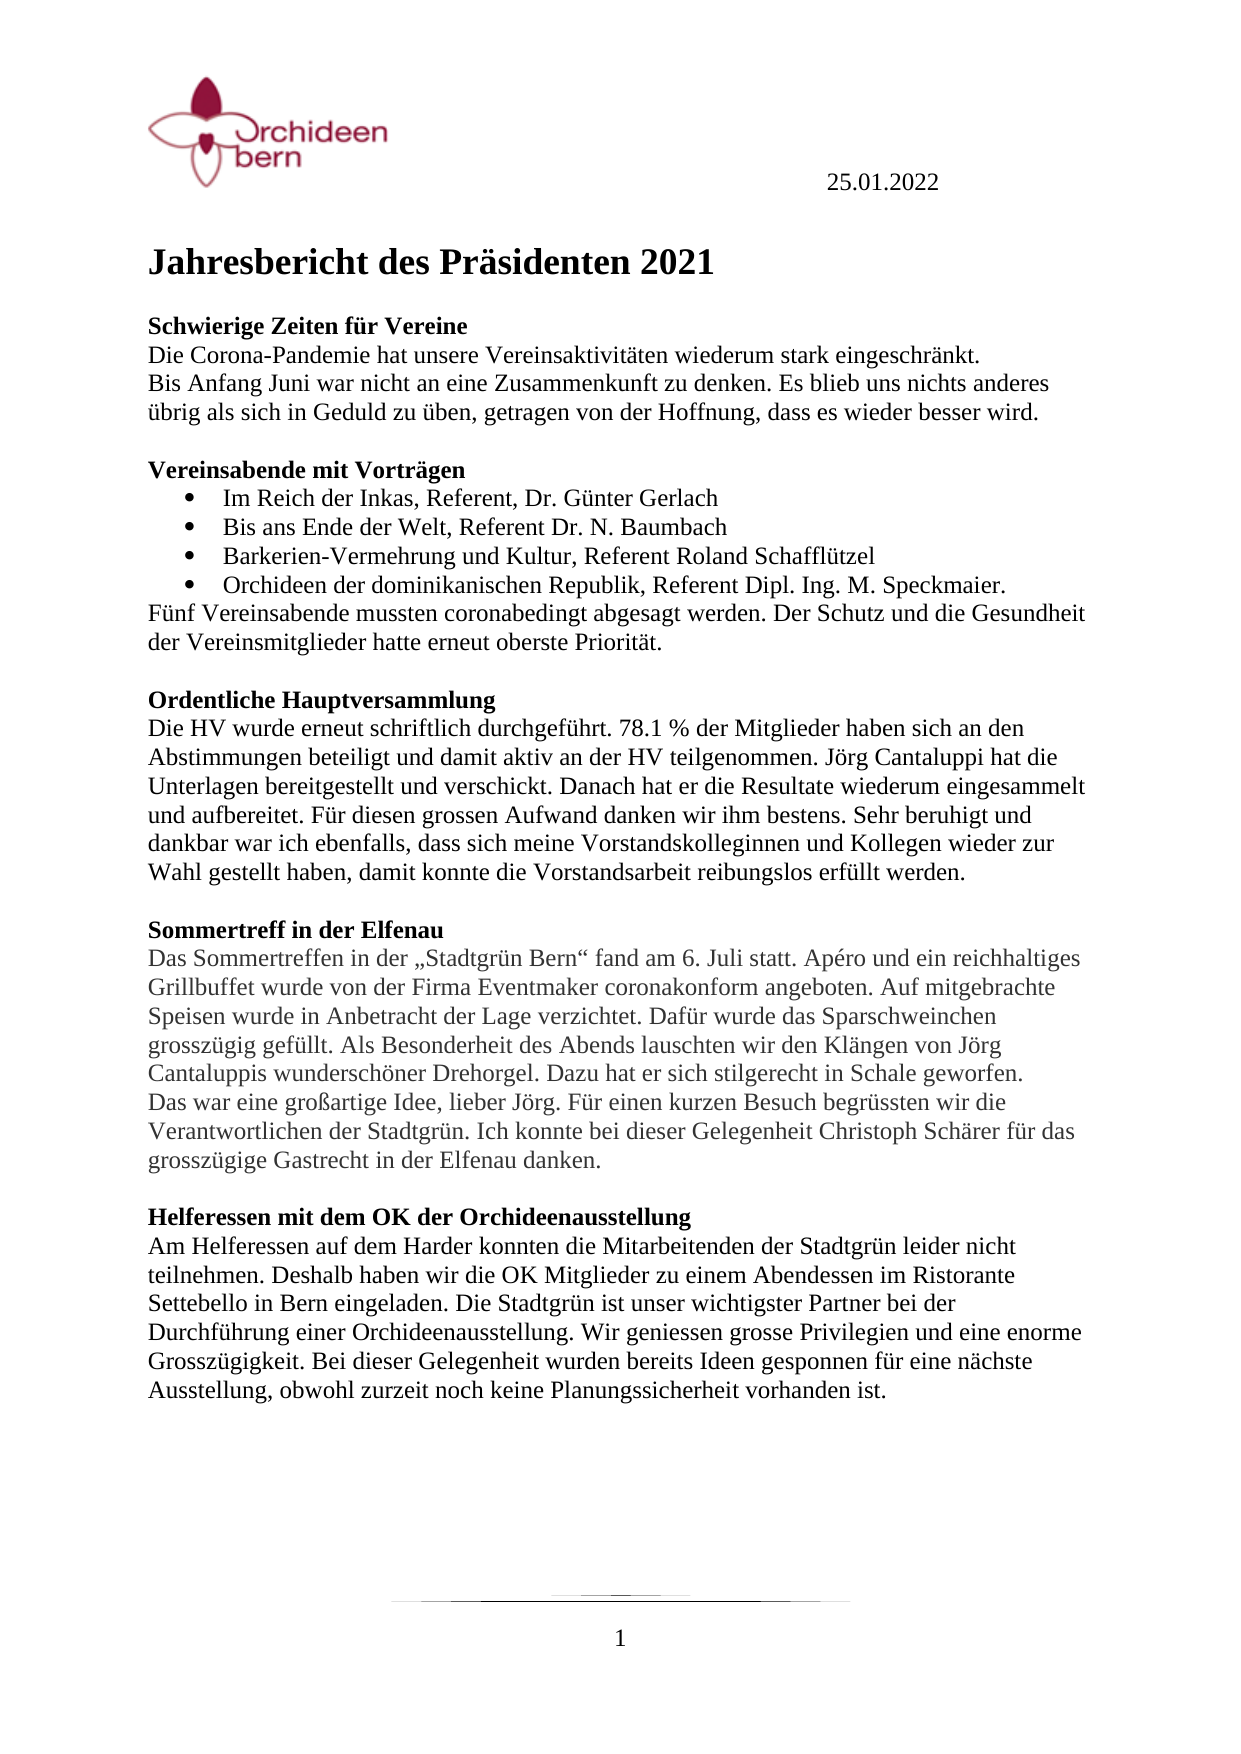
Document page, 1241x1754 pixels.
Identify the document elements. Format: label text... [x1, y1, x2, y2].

text Jahresbericht des Präsidenten 2021 [148, 239, 1093, 282]
list Orchideen der dominikanischen Republik, Referent Dipl. Ing. M. Speckmaier. [185, 570, 1093, 598]
text Helferessen mit dem OK der Orchideenausstellung [148, 1202, 1093, 1231]
text Vereinsabende mit Vorträgen [148, 455, 1093, 483]
list Im Reich der Inkas, Referent, Dr. Günter Gerlach [185, 483, 1093, 512]
text Die HV wurde erneut schriftlich durchgeführt. 78.1 % der Mitglieder haben sich an den Abstimmungen beteiligt und damit aktiv an der HV teilgenommen. Jörg Cantaluppi hat die Unterlagen bereitgestellt und verschickt. Danach hat er die Resultate wiederum eingesammelt und aufbereitet. Für diesen grossen Aufwand danken wir ihm bestens. Sehr beruhigt und dankbar war ich ebenfalls, dass sich meine Vorstandskolleginnen und Kollegen wieder zur Wahl gestellt haben, damit konnte die Vorstandsarbeit reibungslos erfüllt werden. [148, 713, 1093, 886]
text Ordentliche Hauptversammlung [148, 685, 1093, 713]
list Barkerien-Vermehrung und Kultur, Referent Roland Schafflützel [185, 541, 1093, 570]
text Sommertreff in der Elfenau [148, 915, 1093, 943]
text Am Helferessen auf dem Harder konnten die Mitarbeitenden der Stadtgrün leider nicht teilnehmen. Deshalb haben wir die OK Mitglieder zu einem Abendessen im Ristorante Settebello in Bern eingeladen. Die Stadtgrün ist unser wichtigster Partner bei der Durchführung einer Orchideenausstellung. Wir geniessen grosse Privilegien und eine enorme Grosszügigkeit. Bei dieser Gelegenheit wurden bereits Ideen gesponnen für eine nächste Ausstellung, obwohl zurzeit noch keine Planungssicherheit vorhanden ist. [148, 1231, 1093, 1403]
text Das Sommertreffen in der „Stadtgrün Bern“ fand am 6. Juli statt. Apéro und ein reichhaltiges Grillbuffet wurde von der Firma Eventmaker coronakonform angeboten. Auf mitgebrachte Speisen wurde in Anbetracht der Lage verzichtet. Dafür wurde das Sparschweinchen grosszügig gefüllt. Als Besonderheit des Abends lauschten wir den Klängen von Jörg Cantaluppis wunderschöner Drehorgel. Dazu hat er sich stilgerecht in Schale geworfen. [148, 943, 1093, 1087]
text Die Corona-Pandemie hat unsere Vereinsaktivitäten wiederum stark eingeschränkt. [148, 340, 1093, 368]
picture [147, 73, 390, 191]
text Fünf Vereinsabende mussten coronabedingt abgesagt werden. Der Schutz und die Gesundheit der Vereinsmitglieder hatte erneut oberste Priorität. [148, 598, 1093, 656]
text Das war eine großartige Idee, lieber Jörg. Für einen kurzen Besuch begrüssten wir die Verantwortlichen der Stadtgrün. Ich konnte bei dieser Gelegenheit Christoph Schärer für das grosszügige Gastrecht in der Elfenau danken. [602, 1087, 1093, 1173]
text Bis Anfang Juni war nicht an eine Zusammenkunft zu denken. Es blieb uns nichts anderes übrig als sich in Geduld zu üben, getragen von der Hoffnung, dass es wieder besser wird. [148, 368, 1093, 426]
list Bis ans Ende der Welt, Referent Dr. N. Baumbach [185, 512, 1093, 541]
text Schwierige Zeiten für Vereine [148, 311, 1093, 340]
